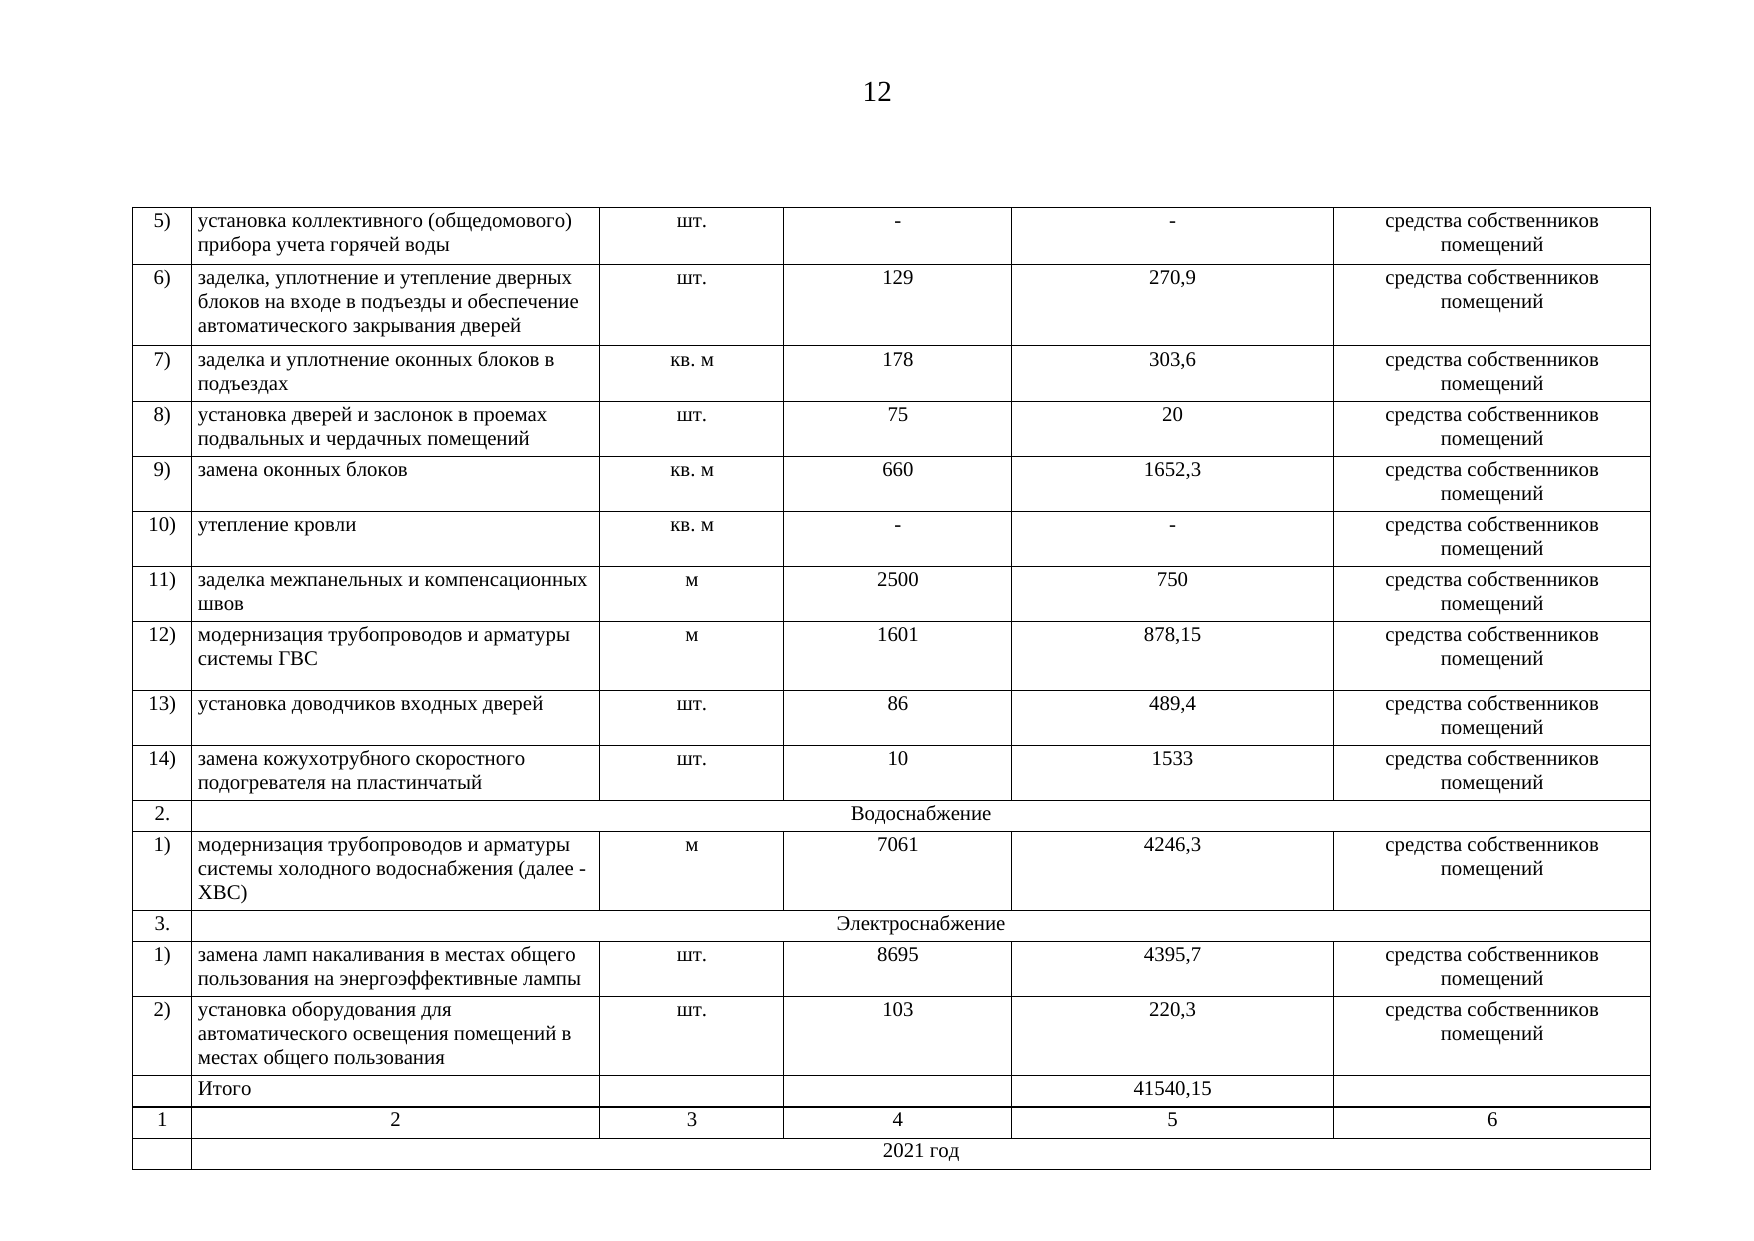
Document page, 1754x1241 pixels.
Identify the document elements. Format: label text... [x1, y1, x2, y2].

table_cell 3. [133, 911, 191, 941]
table_cell [1334, 1076, 1650, 1106]
table_cell шт. [600, 746, 783, 800]
table_cell 5) [133, 208, 191, 264]
table_cell средства собственников помещений [1334, 942, 1650, 996]
table_cell 103 [784, 997, 1011, 1075]
table_cell средства собственников помещений [1334, 746, 1650, 800]
table_cell Итого [192, 1076, 599, 1106]
table_cell 5 [1012, 1108, 1333, 1137]
table_cell 12) [133, 622, 191, 689]
table_cell 178 [784, 346, 1011, 401]
table_cell средства собственников помещений [1334, 691, 1650, 745]
table_cell м [600, 567, 783, 621]
table_cell установка дверей и заслонок в проемах подвальных и чердачных помещений [192, 402, 599, 456]
table_cell м [600, 832, 783, 910]
table_cell 1 [133, 1108, 191, 1137]
table_cell средства собственников помещений [1334, 512, 1650, 566]
table_cell 220,3 [1012, 997, 1333, 1075]
table_cell 878,15 [1012, 622, 1333, 689]
table_cell 1) [133, 942, 191, 996]
table_cell 2500 [784, 567, 1011, 621]
table_cell установка коллективного (общедомового) прибора учета горячей воды [192, 208, 599, 264]
table_cell 4246,3 [1012, 832, 1333, 910]
table_cell м [600, 622, 783, 689]
table_cell 9) [133, 457, 191, 511]
table_cell модернизация трубопроводов и арматуры системы ГВС [192, 622, 599, 689]
table_cell замена оконных блоков [192, 457, 599, 511]
table_cell средства собственников помещений [1334, 265, 1650, 345]
table_cell 7) [133, 346, 191, 401]
table_cell 4395,7 [1012, 942, 1333, 996]
table_cell 1) [133, 832, 191, 910]
table_cell 10) [133, 512, 191, 566]
table_cell кв. м [600, 512, 783, 566]
table_cell 86 [784, 691, 1011, 745]
table_cell средства собственников помещений [1334, 567, 1650, 621]
table_cell 1601 [784, 622, 1011, 689]
table_cell 129 [784, 265, 1011, 345]
table_cell 8695 [784, 942, 1011, 996]
table_cell 489,4 [1012, 691, 1333, 745]
table_cell 2 [192, 1108, 599, 1137]
table_cell 1533 [1012, 746, 1333, 800]
table_cell установка доводчиков входных дверей [192, 691, 599, 745]
table_cell Водоснабжение [192, 801, 1650, 831]
table_cell 41540,15 [1012, 1076, 1333, 1106]
table_cell 750 [1012, 567, 1333, 621]
table_cell 2. [133, 801, 191, 831]
table_cell - [784, 512, 1011, 566]
table_cell средства собственников помещений [1334, 208, 1650, 264]
table_cell замена ламп накаливания в местах общего пользования на энергоэффективные лампы [192, 942, 599, 996]
table_cell - [1012, 512, 1333, 566]
table_cell 6 [1334, 1108, 1650, 1137]
table_cell 3 [600, 1108, 783, 1137]
table_cell [600, 1076, 783, 1106]
table_cell 20 [1012, 402, 1333, 456]
table_cell шт. [600, 942, 783, 996]
table_cell шт. [600, 265, 783, 345]
table_cell утепление кровли [192, 512, 599, 566]
table_cell [133, 1076, 191, 1106]
table_cell модернизация трубопроводов и арматуры системы холодного водоснабжения (далее - ХВС) [192, 832, 599, 910]
table_cell шт. [600, 402, 783, 456]
table_cell шт. [600, 208, 783, 264]
table_cell 2021 год [192, 1139, 1650, 1168]
table_cell средства собственников помещений [1334, 997, 1650, 1075]
table_cell шт. [600, 997, 783, 1075]
table_cell кв. м [600, 346, 783, 401]
table_cell замена кожухотрубного скоростного подогревателя на пластинчатый [192, 746, 599, 800]
table_cell средства собственников помещений [1334, 457, 1650, 511]
table_cell заделка, уплотнение и утепление дверных блоков на входе в подъезды и обеспечение автоматического закрывания дверей [192, 265, 599, 345]
table_cell 4 [784, 1108, 1011, 1137]
table_cell 6) [133, 265, 191, 345]
table_cell 13) [133, 691, 191, 745]
table_cell Электроснабжение [192, 911, 1650, 941]
table_cell - [1012, 208, 1333, 264]
table_cell шт. [600, 691, 783, 745]
table_cell 1652,3 [1012, 457, 1333, 511]
table_cell средства собственников помещений [1334, 832, 1650, 910]
table_cell 660 [784, 457, 1011, 511]
table_cell 2) [133, 997, 191, 1075]
table_cell заделка межпанельных и компенсационных швов [192, 567, 599, 621]
table_cell [784, 1076, 1011, 1106]
table_cell средства собственников помещений [1334, 402, 1650, 456]
table_cell кв. м [600, 457, 783, 511]
table_cell - [784, 208, 1011, 264]
table_cell 10 [784, 746, 1011, 800]
table_cell 8) [133, 402, 191, 456]
table_cell [133, 1139, 191, 1168]
table_cell 14) [133, 746, 191, 800]
table_cell 303,6 [1012, 346, 1333, 401]
table_cell средства собственников помещений [1334, 346, 1650, 401]
table_cell 11) [133, 567, 191, 621]
table_cell установка оборудования для автоматического освещения помещений в местах общего пользования [192, 997, 599, 1075]
table_cell заделка и уплотнение оконных блоков в подъездах [192, 346, 599, 401]
table_cell средства собственников помещений [1334, 622, 1650, 689]
table_cell 75 [784, 402, 1011, 456]
table_cell 270,9 [1012, 265, 1333, 345]
table_cell 7061 [784, 832, 1011, 910]
